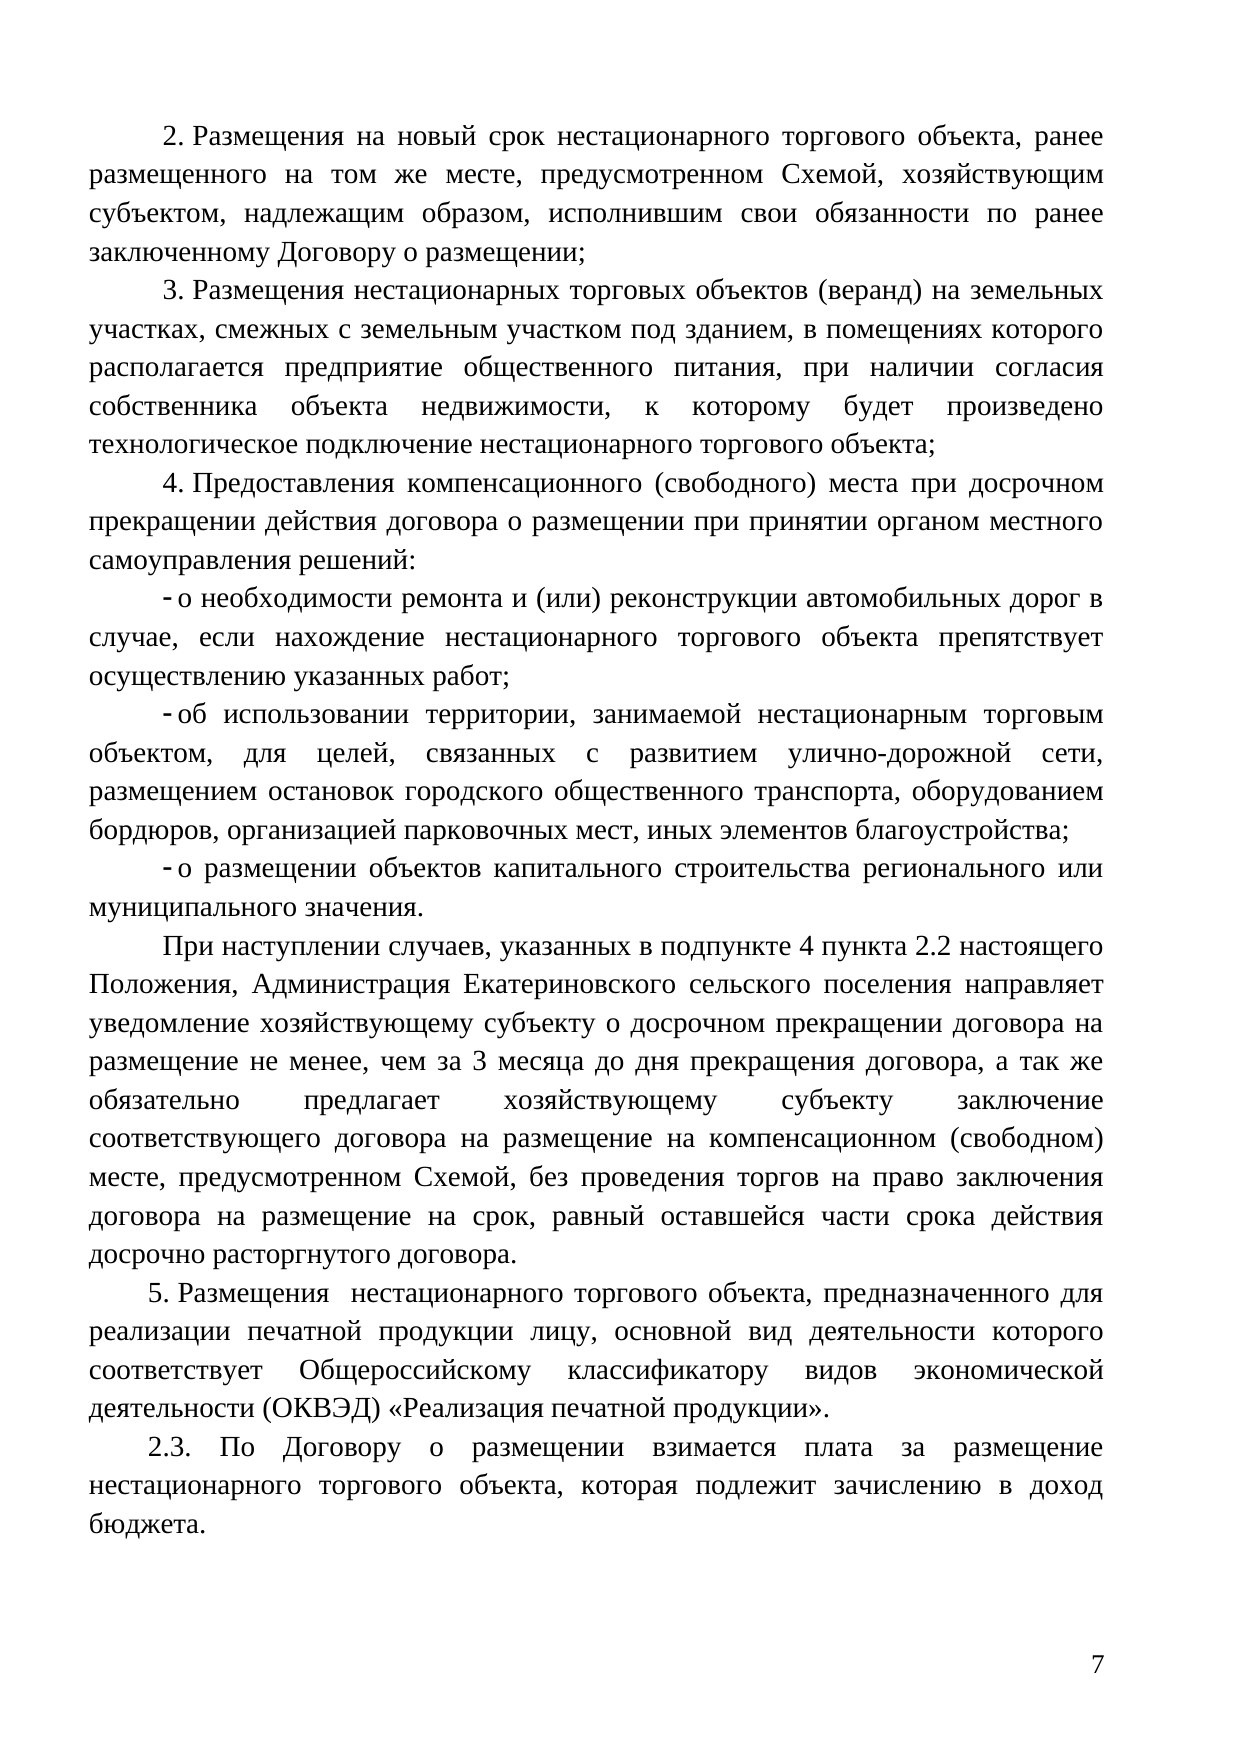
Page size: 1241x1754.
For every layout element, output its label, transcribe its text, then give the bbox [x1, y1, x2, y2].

list о необходимости ремонта и (или) реконструкции автомобильных дорог в случае, если нахождение нестационарного торгового объекта препятствует осуществлению указанных работ; [89, 581, 1104, 691]
list о размещении объектов капитального строительства регионального или муниципального значения. [89, 851, 1104, 923]
list Размещения нестационарного торгового объекта, предназначенного для реализации печатной продукции лицу, основной вид деятельности которого соответствует Общероссийскому классификатору видов экономической деятельности (ОКВЭД) «Реализация печатной продукции». [89, 1275, 1104, 1424]
list Предоставления компенсационного (свободного) места при досрочном прекращении действия договора о размещении при принятии органом местного самоуправления решений: [89, 465, 1104, 576]
list об использовании территории, занимаемой нестационарным торговым объектом, для целей, связанных с развитием улично-дорожной сети, размещением остановок городского общественного транспорта, оборудованием бордюров, организацией парковочных мест, иных элементов благоустройства; [89, 696, 1104, 846]
text 2.3. По Договору о размещении взимается плата за размещение нестационарного торгового объекта, которая подлежит зачислению в доход бюджета. [89, 1429, 1104, 1539]
list Размещения нестационарных торговых объектов (веранд) на земельных участках, смежных с земельным участком под зданием, в помещениях которого располагается предприятие общественного питания, при наличии согласия собственника объекта недвижимости, к которому будет произведено технологическое подключение нестационарного торгового объекта; [89, 272, 1104, 460]
list Размещения на новый срок нестационарного торгового объекта, ранее размещенного на том же месте, предусмотренном Схемой, хозяйствующим субъектом, надлежащим образом, исполнившим свои обязанности по ранее заключенному Договору о размещении; [89, 118, 1104, 267]
list При наступлении случаев, указанных в подпункте 4 пункта 2.2 настоящего Положения, Администрация Екатериновского сельского поселения направляет уведомление хозяйствующему субъекту о досрочном прекращении договора на размещение не менее, чем за 3 месяца до дня прекращения договора, а так же обязательно предлагает хозяйствующему субъекту заключение соответствующего договора на размещение на компенсационном (свободном) месте, предусмотренном Схемой, без проведения торгов на право заключения договора на размещение на срок, равный оставшейся части срока действия досрочно расторгнутого договора. [89, 928, 1104, 1270]
